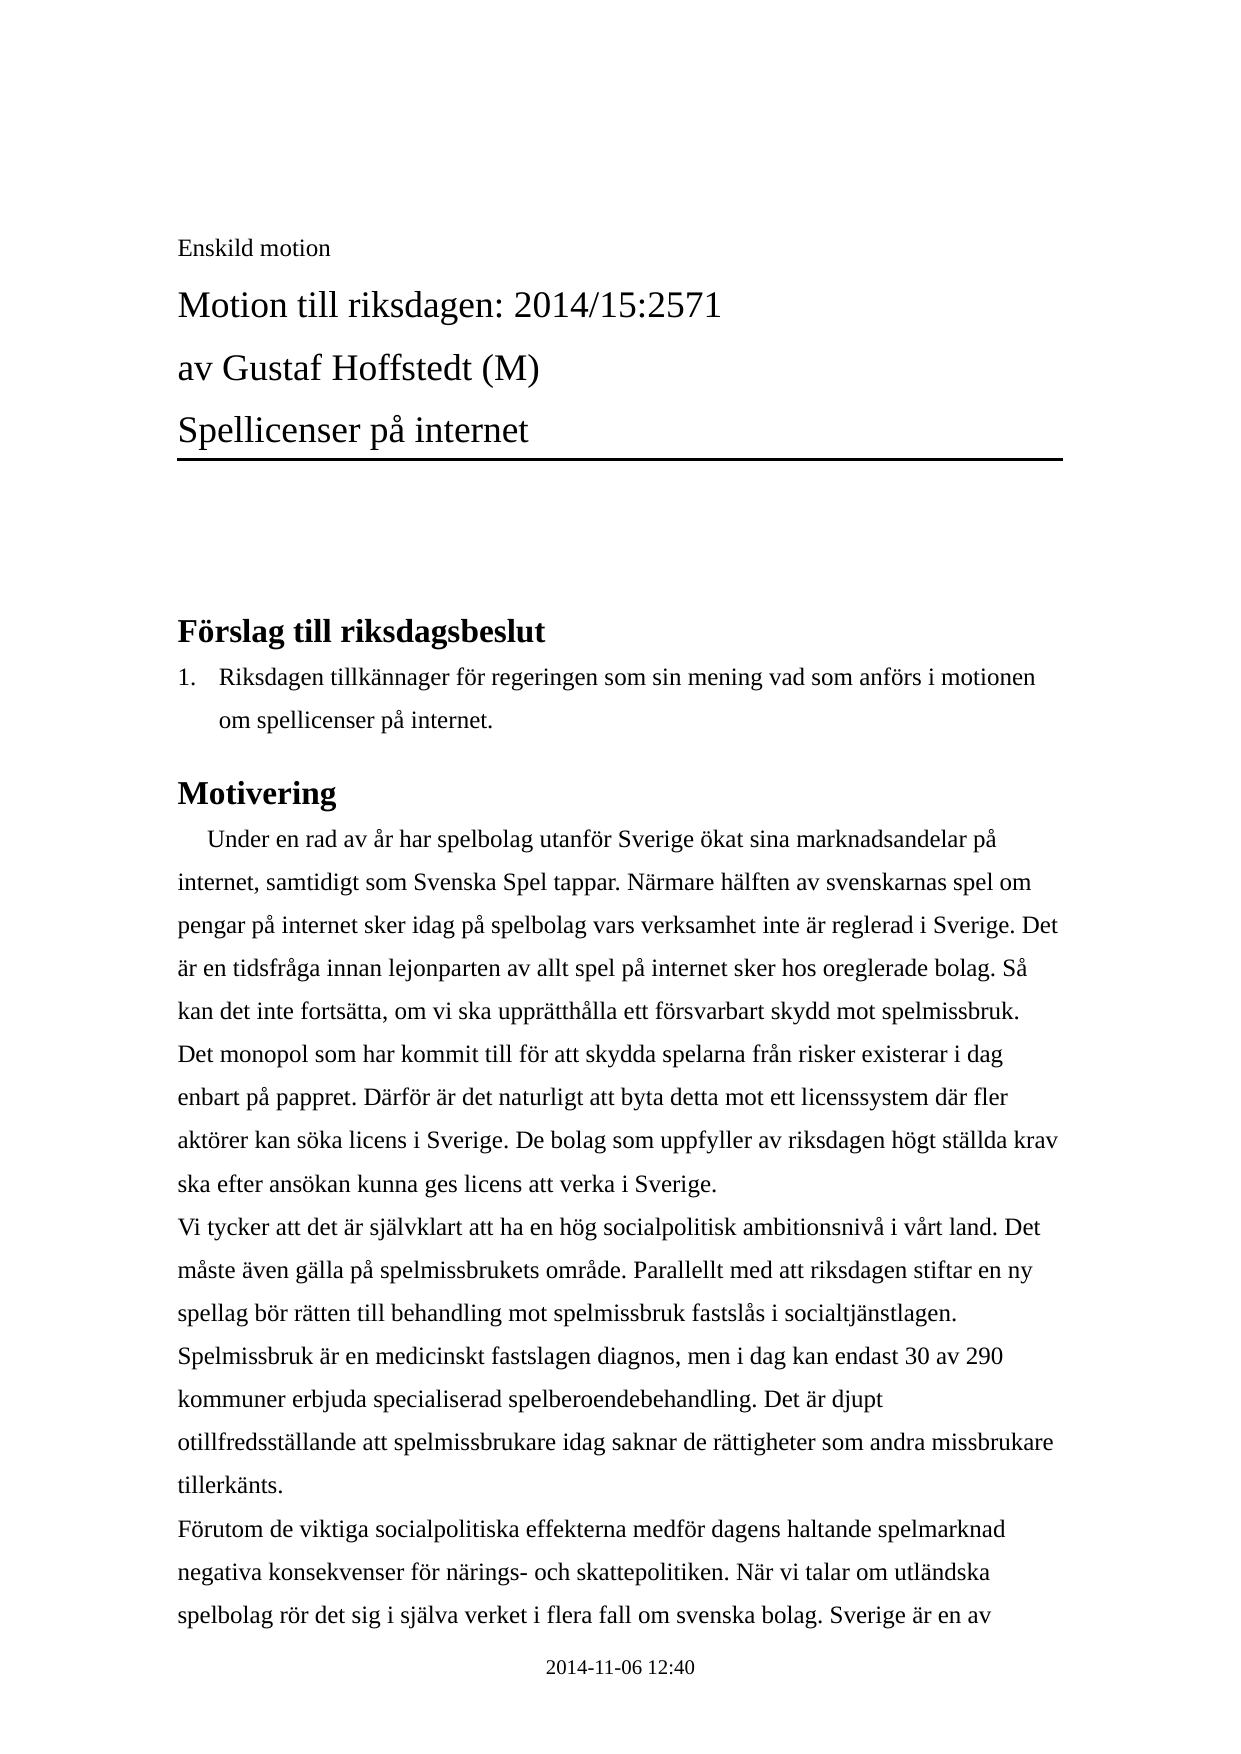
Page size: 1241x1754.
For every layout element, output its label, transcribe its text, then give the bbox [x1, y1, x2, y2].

text Det monopol som har kommit till för att skydda spelarna från risker existerar i dag enbart på pappret. Därför är det naturligt att byta detta mot ett licenssystem där fler aktörer kan söka licens i Sverige. De bolag som uppfyller av riksdagen högt ställda krav ska efter ansökan kunna ges licens att verka i Sverige. [177, 1039, 1063, 1197]
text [177, 1514, 1063, 1629]
text Under en rad av år har spelbolag utanför Sverige ökat sina marknadsandelar på internet, samtidigt som Svenska Spel tappar. Närmare hälften av svenskarnas spel om pengar på internet sker idag på spelbolag vars verksamhet inte är reglerad i Sverige. Det är en tidsfråga innan lejonparten av allt spel på internet sker hos oreglerade bolag. Så kan det inte fortsätta, om vi ska upprätthålla ett försvarbart skydd mot spelmissbruk. [177, 824, 1063, 1025]
subtitle Motivering [177, 773, 1063, 811]
text Vi tycker att det är självklart att ha en hög socialpolitisk ambitionsnivå i vårt land. Det måste även gälla på spelmissbrukets område. Parallellt med att riksdagen stiftar en ny spellag bör rätten till behandling mot spelmissbruk fastslås i socialtjänstlagen. Spelmissbruk är en medicinskt fastslagen diagnos, men i dag kan endast 30 av 290 kommuner erbjuda specialiserad spelberoendebehandling. Det är djupt otillfredsställande att spelmissbrukare idag saknar de rättigheter som andra missbrukare tillerkänts. [177, 1212, 1063, 1499]
